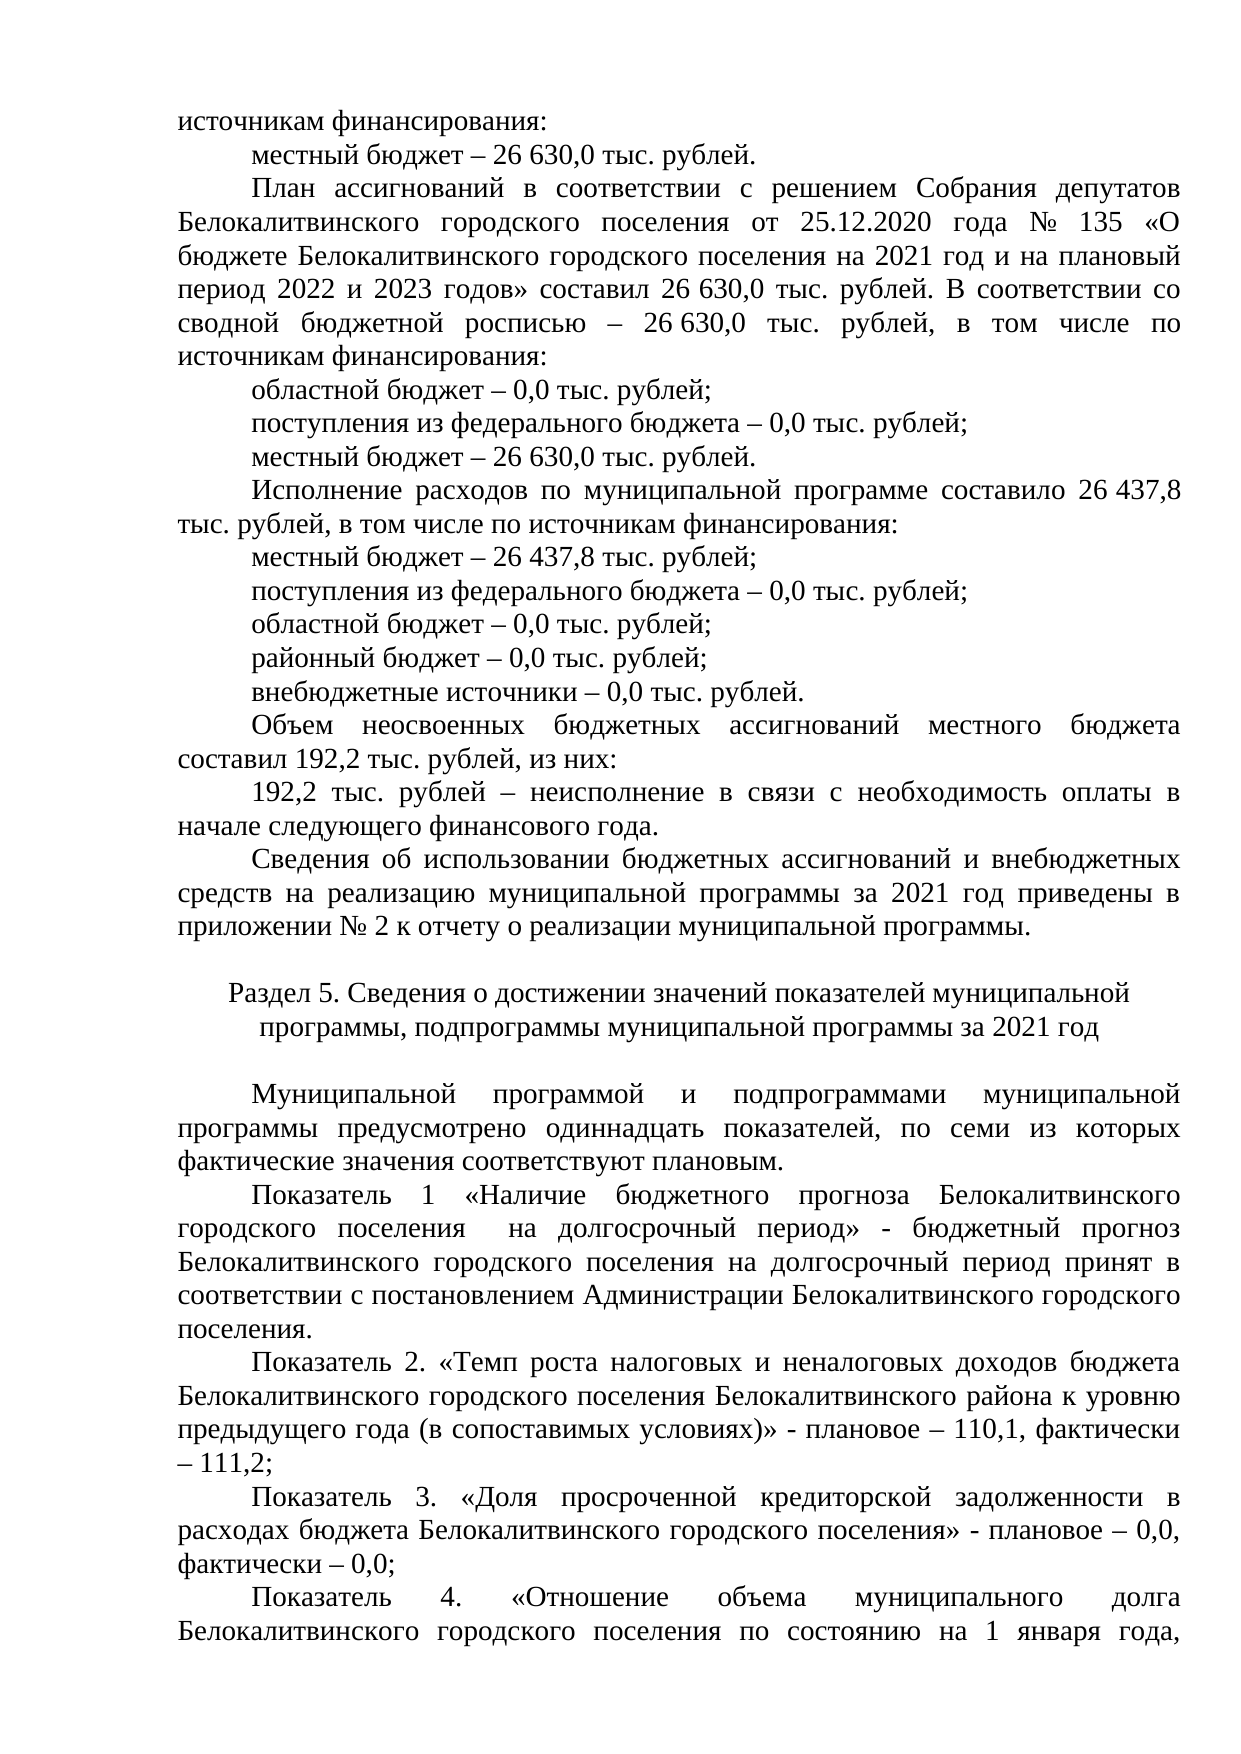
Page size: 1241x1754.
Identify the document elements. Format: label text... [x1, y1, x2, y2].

text Сведения об использовании бюджетных ассигнований и внебюджетных средств на реализацию муниципальной программы за 2021 год приведены в приложении № 2 к отчету о реализации муниципальной программы. [177, 841, 1181, 942]
text областной бюджет – 0,0 тыс. рублей; [177, 372, 1181, 405]
text План ассигнований в соответствии с решением Собрания депутатов Белокалитвинского городского поселения от 25.12.2020 года № 135 «О бюджете Белокалитвинского городского поселения на 2021 год и на плановый период 2022 и 2023 годов» составил 26 630,0 тыс. рублей. В соответствии со сводной бюджетной росписью – 26 630,0 тыс. рублей, в том числе по источникам финансирования: [177, 171, 1181, 372]
text областной бюджет – 0,0 тыс. рублей; [177, 607, 1181, 640]
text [177, 103, 1181, 137]
text внебюджетные источники – 0,0 тыс. рублей. [177, 674, 1181, 707]
text местный бюджет – 26 630,0 тыс. рублей. [177, 439, 1181, 472]
text местный бюджет – 26 630,0 тыс. рублей. [177, 137, 1181, 171]
text 192,2 тыс. рублей – неисполнение в связи с необходимость оплаты в начале следующего финансового года. [177, 774, 1181, 841]
text Показатель 2. «Темп роста налоговых и неналоговых доходов бюджета Белокалитвинского городского поселения Белокалитвинского района к уровню предыдущего года (в сопоставимых условиях)» - плановое – 110,1, фактически – 111,2; [177, 1344, 1181, 1479]
text местный бюджет – 26 437,8 тыс. рублей; [177, 539, 1181, 573]
text районный бюджет – 0,0 тыс. рублей; [177, 640, 1181, 674]
text Раздел 5. Сведения о достижении значений показателей муниципальной программы, подпрограммы муниципальной программы за 2021 год [177, 976, 1181, 1043]
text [177, 1579, 1181, 1646]
text поступления из федерального бюджета – 0,0 тыс. рублей; [177, 573, 1181, 607]
text Исполнение расходов по муниципальной программе составило 26 437,8 тыс. рублей, в том числе по источникам финансирования: [177, 472, 1181, 539]
text Муниципальной программой и подпрограммами муниципальной программы предусмотрено одиннадцать показателей, по семи из которых фактические значения соответствуют плановым. [177, 1076, 1181, 1177]
text Объем неосвоенных бюджетных ассигнований местного бюджета составил 192,2 тыс. рублей, из них: [177, 707, 1181, 774]
text Показатель 3. «Доля просроченной кредиторской задолженности в расходах бюджета Белокалитвинского городского поселения» - плановое – 0,0, фактически – 0,0; [177, 1479, 1181, 1579]
text поступления из федерального бюджета – 0,0 тыс. рублей; [177, 405, 1181, 439]
text Показатель 1 «Наличие бюджетного прогноза Белокалитвинского городского поселения на долгосрочный период» - бюджетный прогноз Белокалитвинского городского поселения на долгосрочный период принят в соответствии с постановлением Администрации Белокалитвинского городского поселения. [177, 1177, 1181, 1344]
